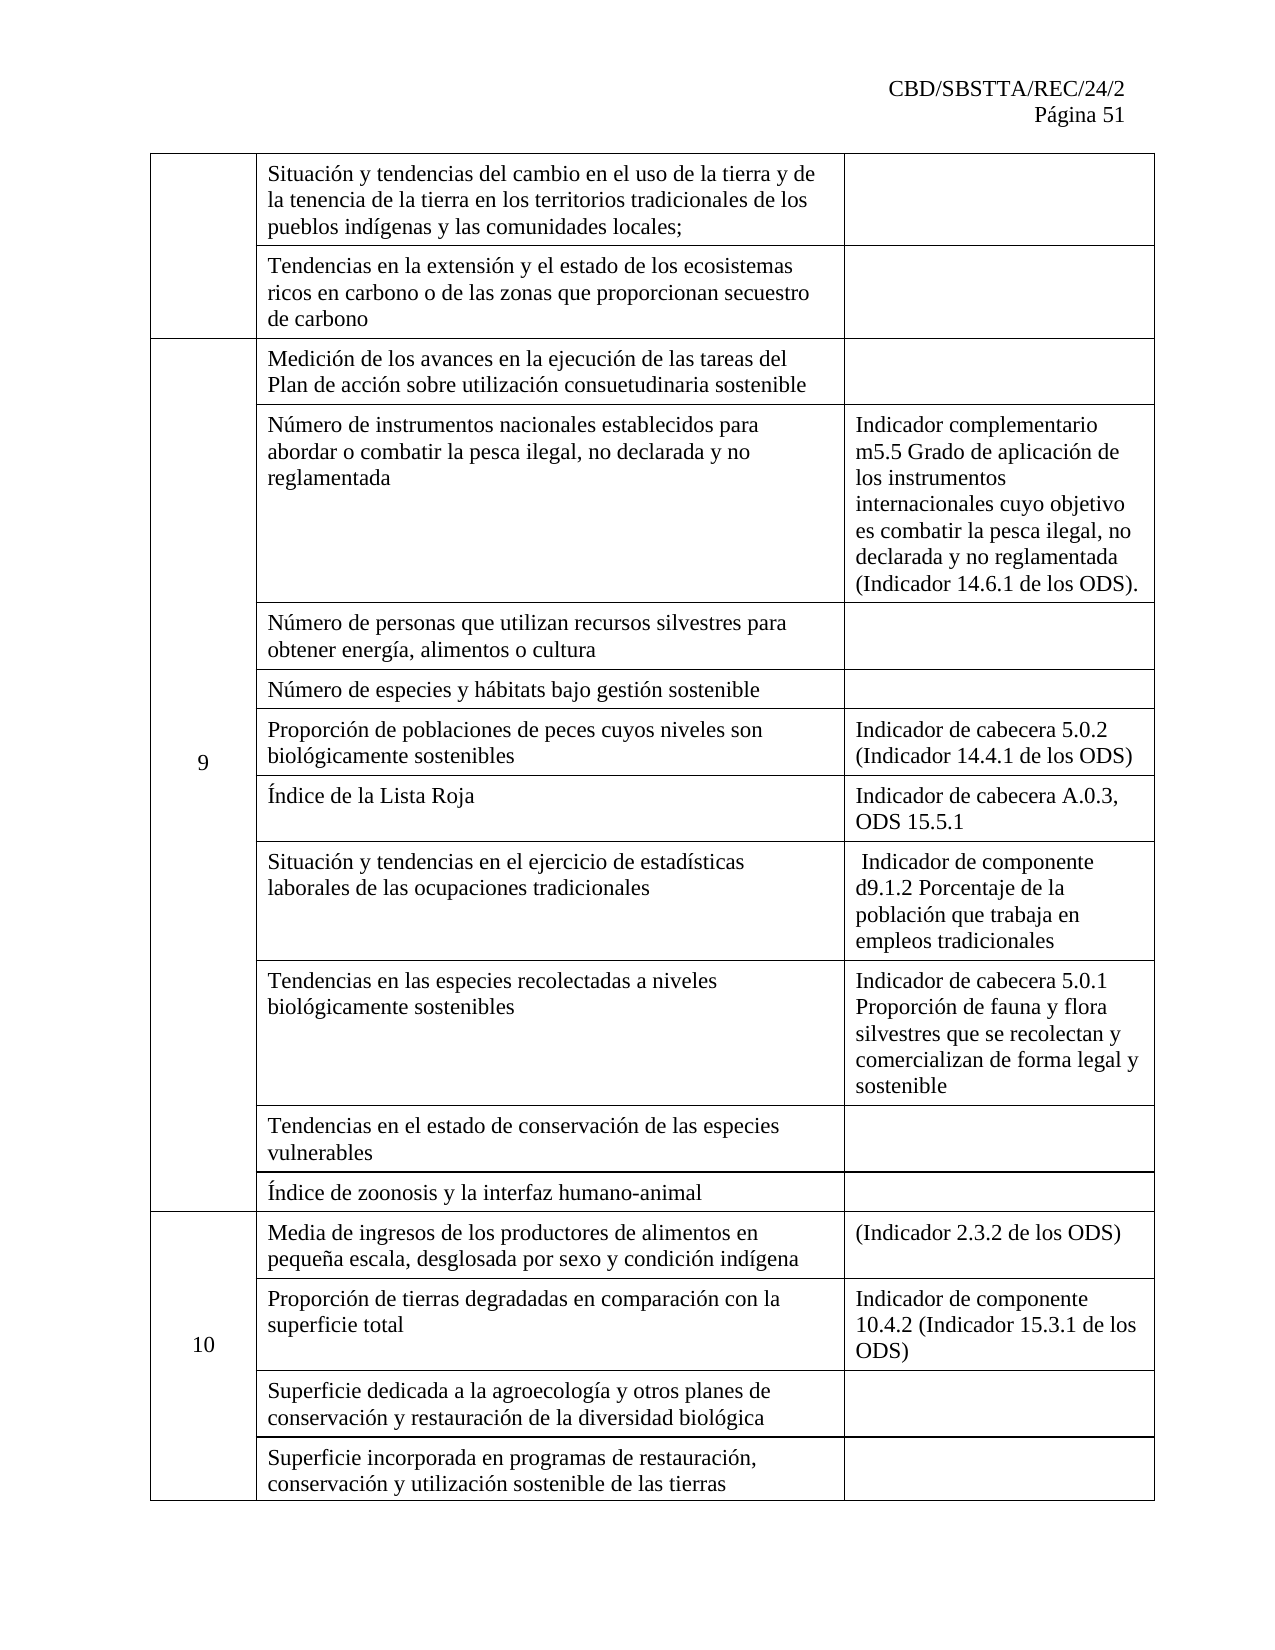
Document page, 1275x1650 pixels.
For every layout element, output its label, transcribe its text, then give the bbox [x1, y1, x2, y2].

table_cell [845, 154, 1154, 245]
table_cell [845, 1438, 1154, 1500]
table_cell Indicador de cabecera A.0.3, ODS 15.5.1 [845, 776, 1154, 841]
table_cell Número de instrumentos nacionales establecidos para abordar o combatir la pesca ilegal, no declarada y no reglamentada [257, 405, 844, 602]
table_cell Índice de zoonosis y la interfaz humano-animal [257, 1173, 844, 1211]
table_cell Indicador de cabecera 5.0.2 (Indicador 14.4.1 de los ODS) [845, 709, 1154, 774]
table_cell Índice de la Lista Roja [257, 776, 844, 841]
table_cell [845, 1371, 1154, 1436]
table_cell Proporción de poblaciones de peces cuyos niveles son biológicamente sostenibles [257, 709, 844, 774]
table_cell Superficie dedicada a la agroecología y otros planes de conservación y restauración de la diversidad biológica [257, 1371, 844, 1436]
table_cell (Indicador 2.3.2 de los ODS) [845, 1212, 1154, 1277]
table_cell Indicador de componente d9.1.2 Porcentaje de la población que trabaja en empleos tradicionales [845, 842, 1154, 960]
table_cell Situación y tendencias en el ejercicio de estadísticas laborales de las ocupaciones tradicionales [257, 842, 844, 960]
table_cell Situación y tendencias del cambio en el uso de la tierra y de la tenencia de la tierra en los territorios tradicionales de los pueblos indígenas y las comunidades locales; [257, 154, 844, 245]
table_cell Indicador de componente 10.4.2 (Indicador 15.3.1 de los ODS) [845, 1279, 1154, 1370]
table_cell Superficie incorporada en programas de restauración, conservación y utilización sostenible de las tierras [257, 1438, 844, 1500]
table_cell [845, 1106, 1154, 1171]
table_cell Media de ingresos de los productores de alimentos en pequeña escala, desglosada por sexo y condición indígena [257, 1212, 844, 1277]
table_cell Indicador complementario m5.5 Grado de aplicación de los instrumentos internacionales cuyo objetivo es combatir la pesca ilegal, no declarada y no reglamentada (Indicador 14.6.1 de los ODS). [845, 405, 1154, 602]
table_cell Número de personas que utilizan recursos silvestres para obtener energía, alimentos o cultura [257, 603, 844, 668]
table_cell Proporción de tierras degradadas en comparación con la superficie total [257, 1279, 844, 1370]
table_cell Número de especies y hábitats bajo gestión sostenible [257, 670, 844, 708]
table_cell Tendencias en las especies recolectadas a niveles biológicamente sostenibles [257, 961, 844, 1105]
table_cell Indicador de cabecera 5.0.1 Proporción de fauna y flora silvestres que se recolectan y comercializan de forma legal y sostenible [845, 961, 1154, 1105]
table_cell [845, 339, 1154, 404]
table_cell [845, 246, 1154, 338]
table_cell Medición de los avances en la ejecución de las tareas del Plan de acción sobre utilización consuetudinaria sostenible [257, 339, 844, 404]
table_cell [845, 1173, 1154, 1211]
table_cell Tendencias en la extensión y el estado de los ecosistemas ricos en carbono o de las zonas que proporcionan secuestro de carbono [257, 246, 844, 338]
table_cell Tendencias en el estado de conservación de las especies vulnerables [257, 1106, 844, 1171]
table_cell 10 [151, 1212, 256, 1500]
table_cell [845, 603, 1154, 668]
table_cell 9 [151, 339, 256, 1211]
table_cell [845, 670, 1154, 708]
